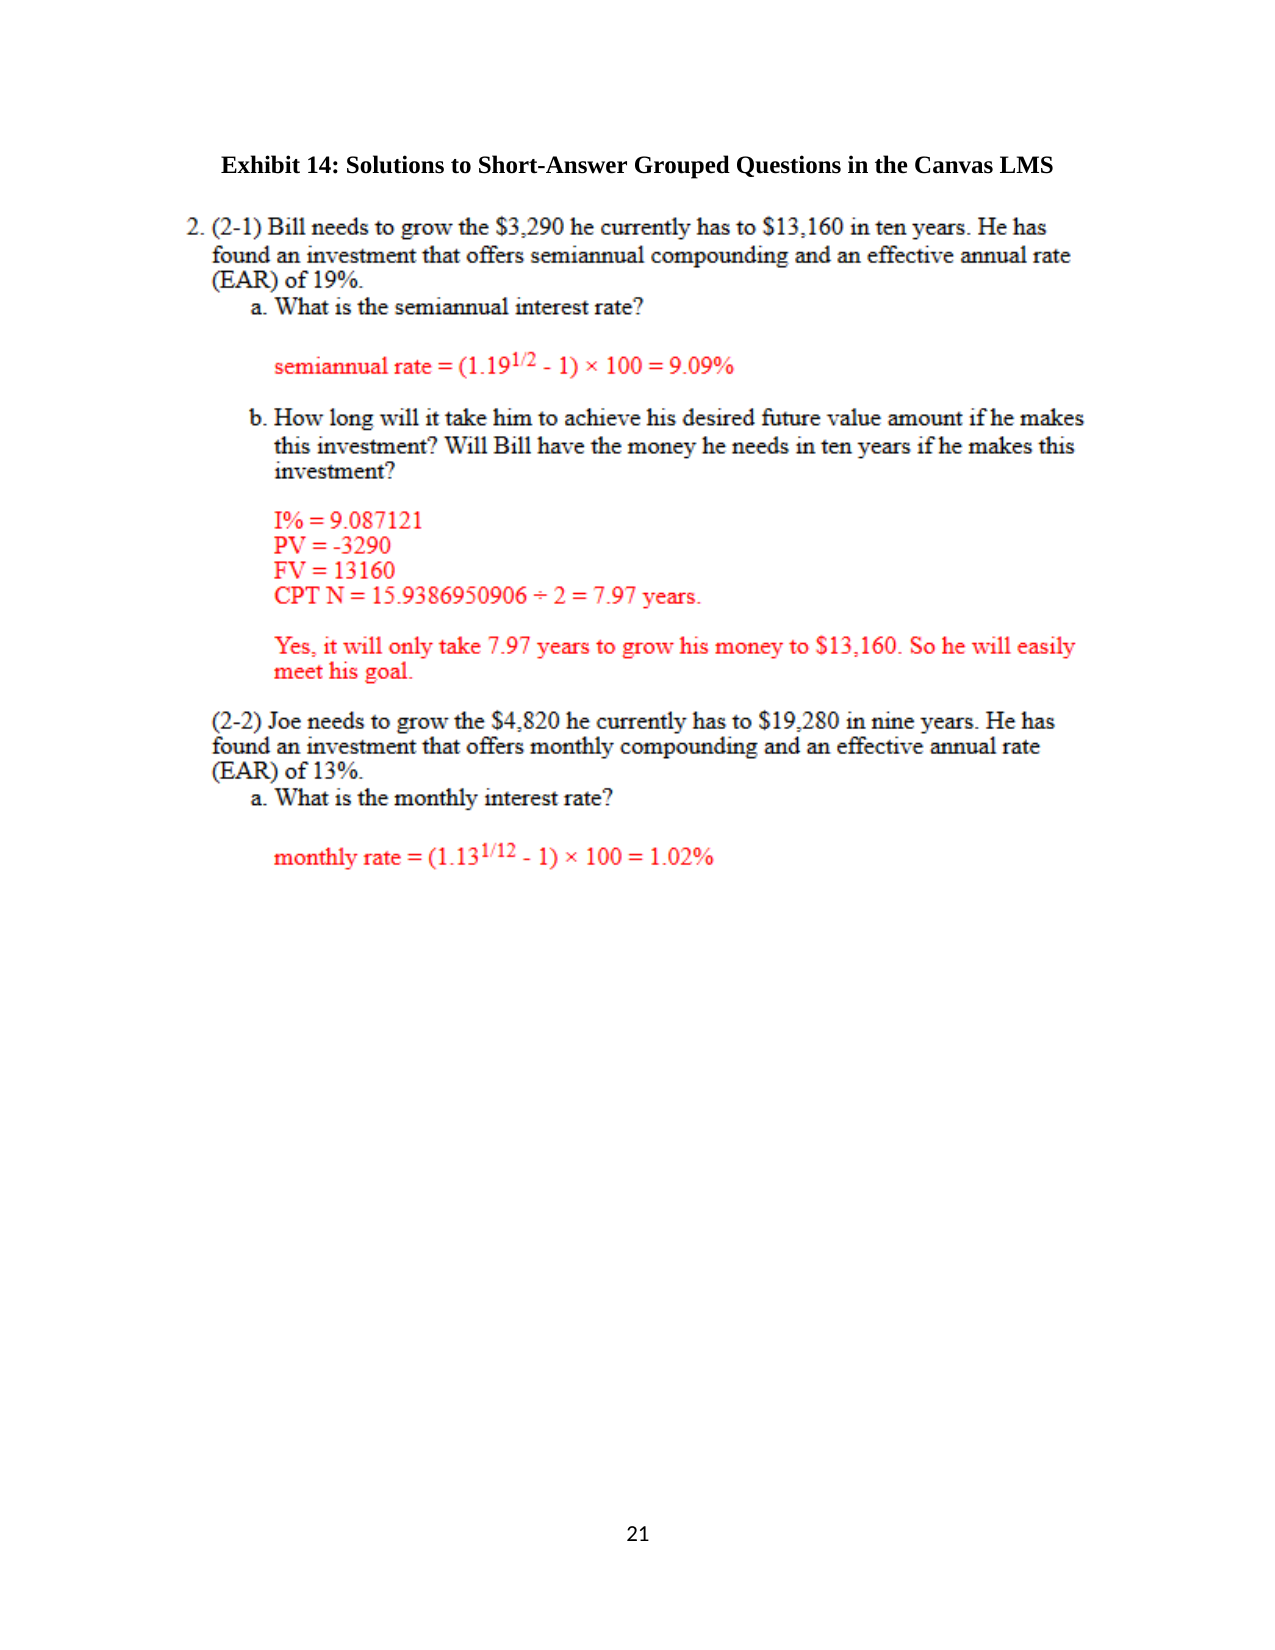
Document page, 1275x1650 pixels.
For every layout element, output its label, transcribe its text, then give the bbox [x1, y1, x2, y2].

picture [177, 199, 1098, 876]
text Exhibit 14: Solutions to Short-Answer Grouped Questions in the Canvas LMS [150, 150, 1125, 179]
